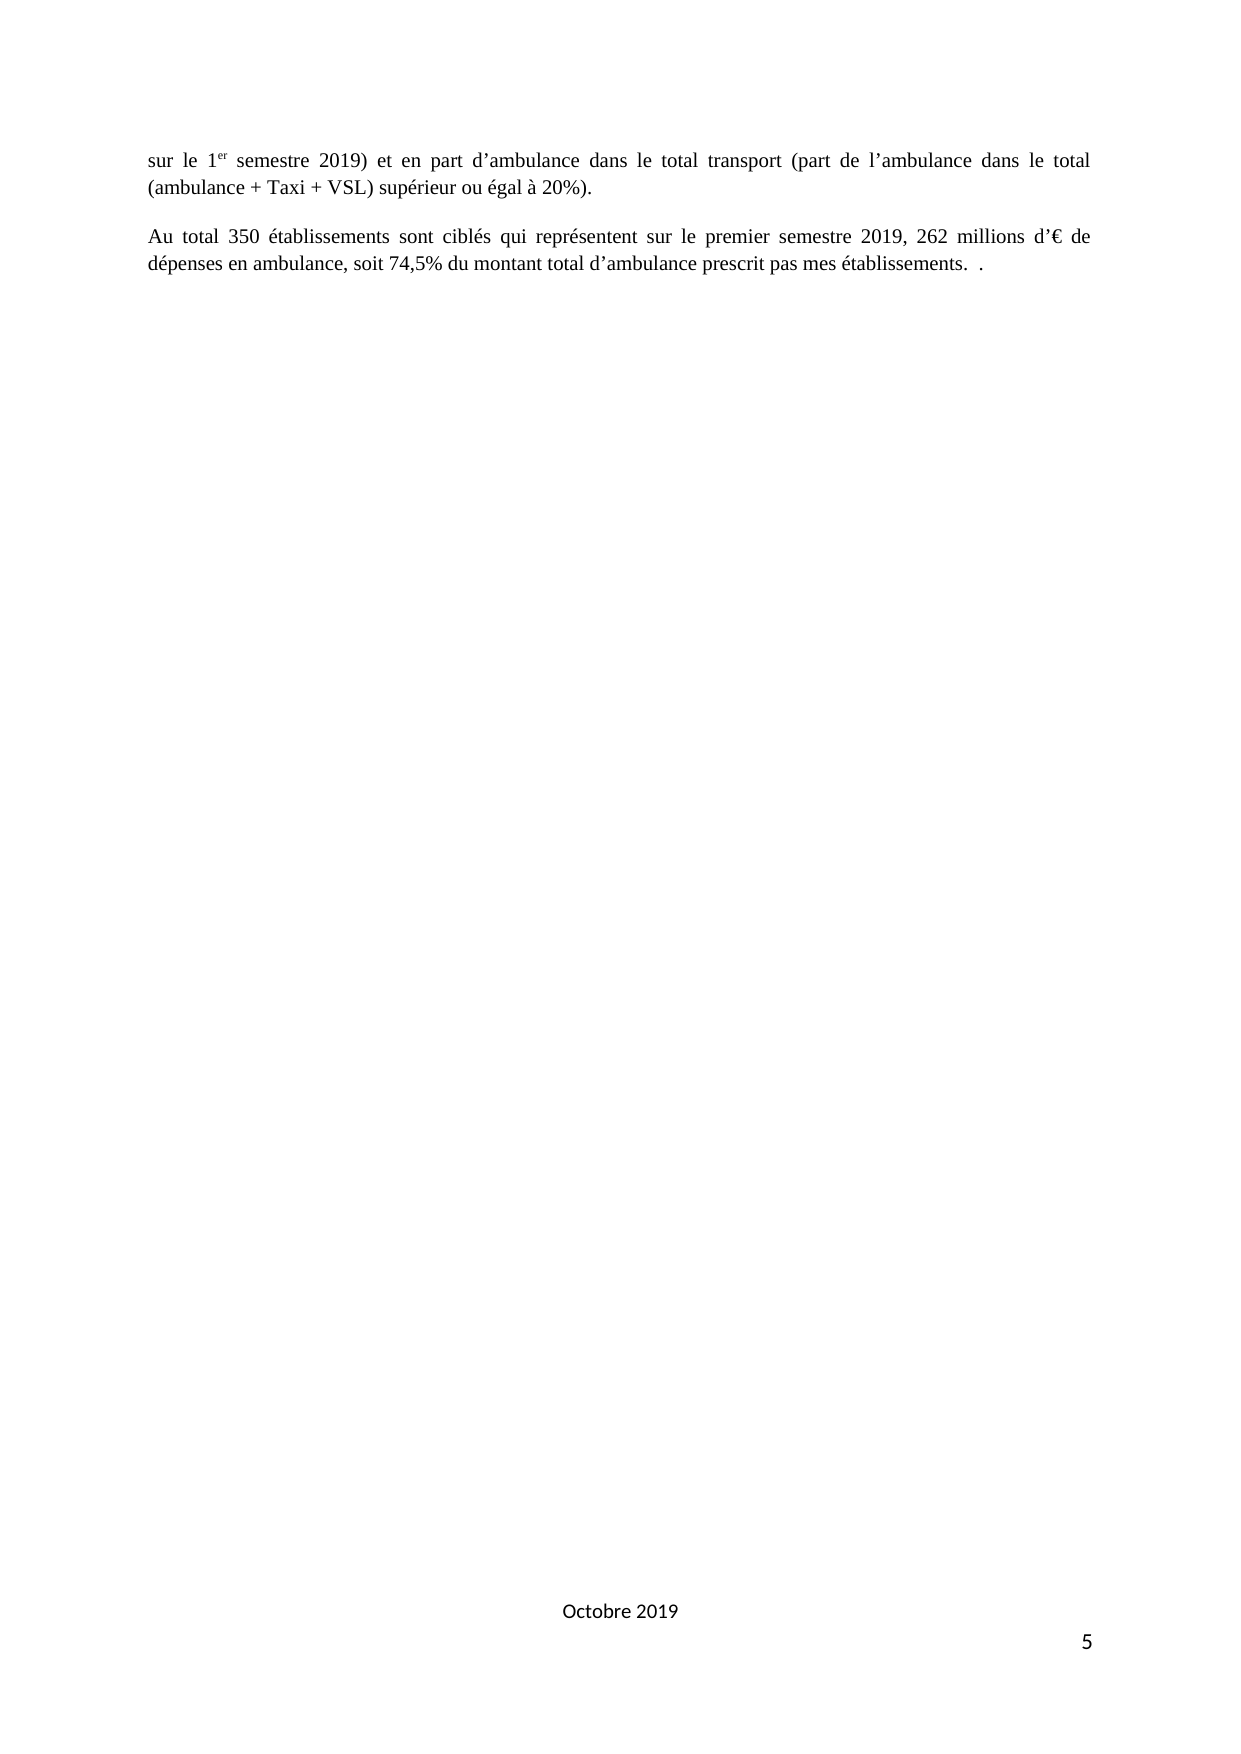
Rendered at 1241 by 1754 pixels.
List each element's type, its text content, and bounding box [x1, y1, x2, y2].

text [148, 148, 1092, 199]
text Au total 350 établissements sont ciblés qui représentent sur le premier semestre 2019, 262 millions d’€ de dépenses en ambulance, soit 74,5% du montant total d’ambulance prescrit pas mes établissements. . [148, 224, 1092, 275]
